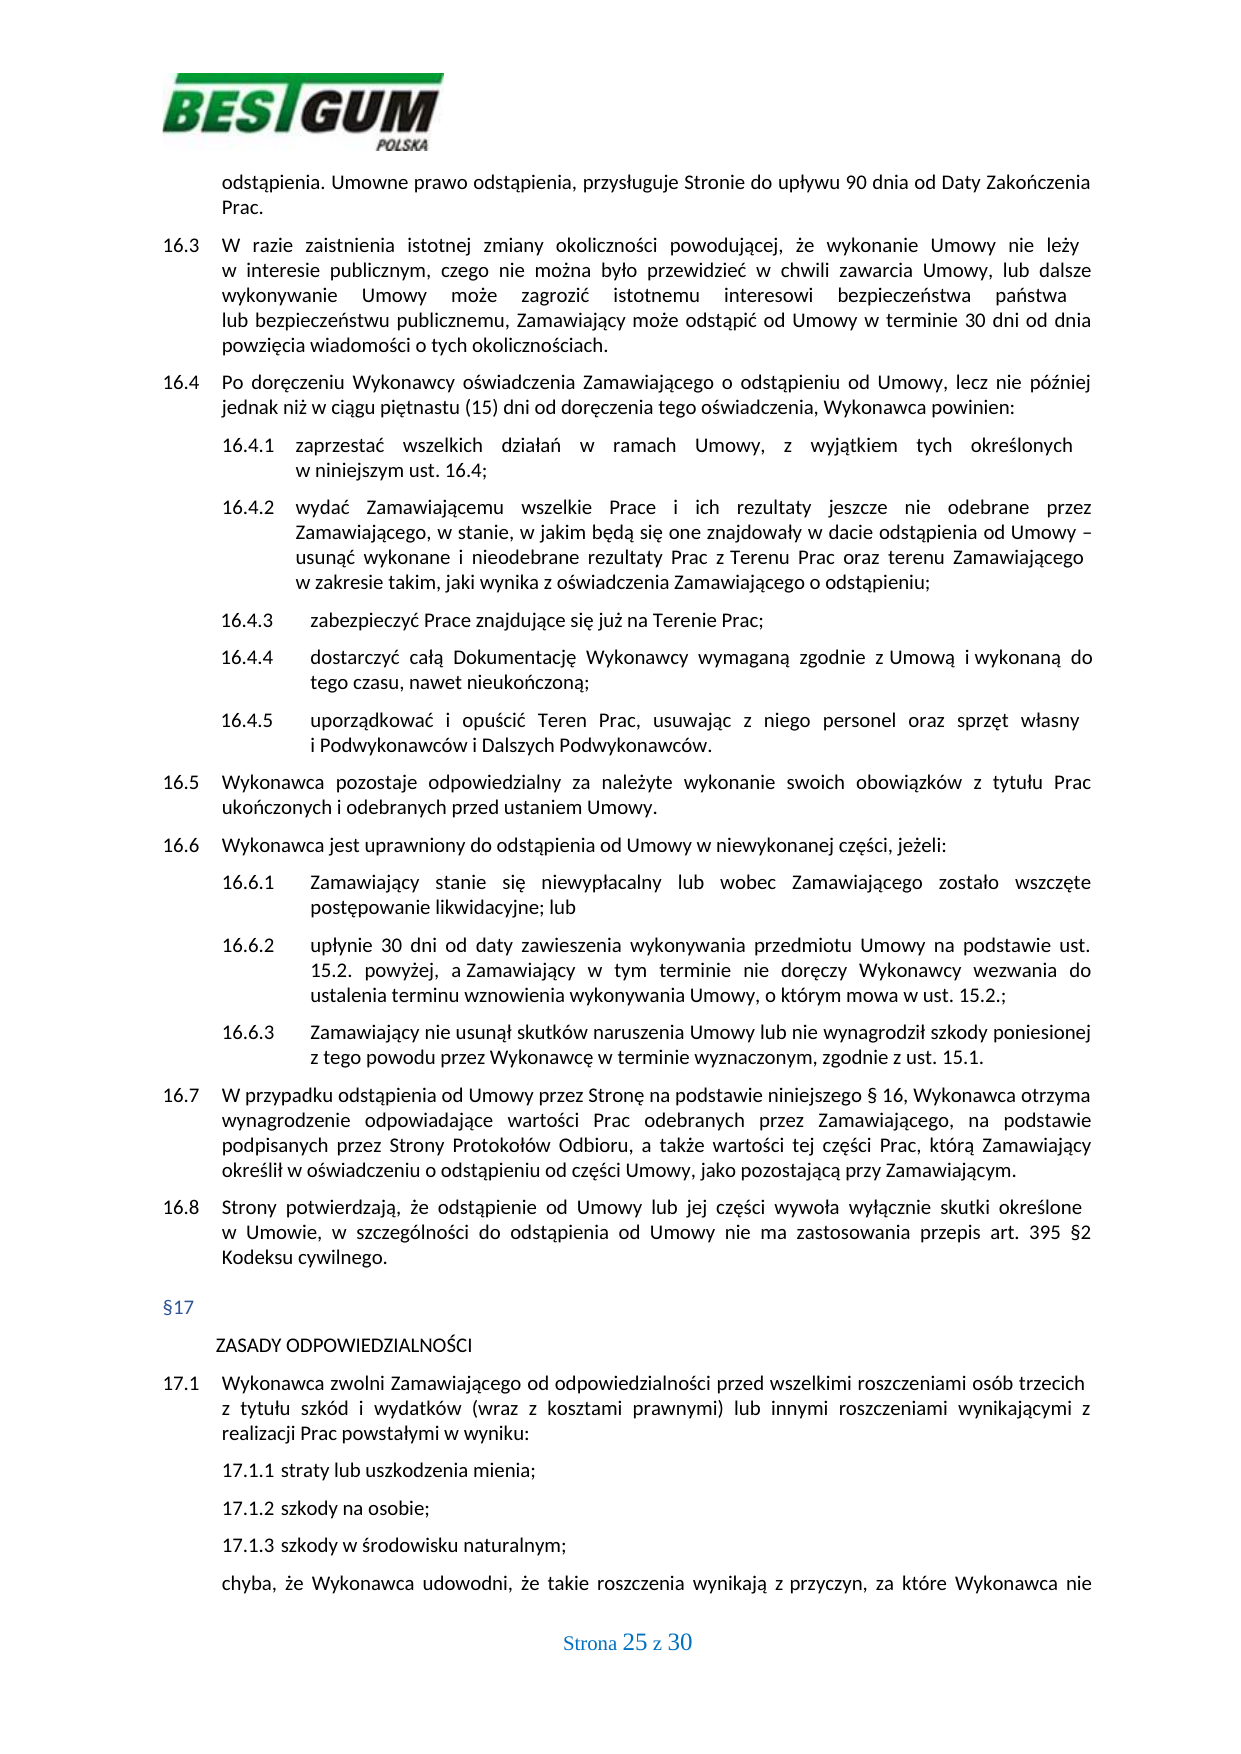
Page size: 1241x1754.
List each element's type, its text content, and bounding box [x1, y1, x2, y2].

subtitle Strony potwierdzają, że odstąpienie od Umowy lub jej części wywoła wyłącznie skutki określone w Umowie, w szczególności do odstąpienia od Umowy nie ma zastosowania przepis art. 395 §2 Kodeksu cywilnego. [162, 1194, 1093, 1269]
picture [162, 73, 444, 151]
subtitle Wykonawca jest uprawniony do odstąpienia od Umowy w niewykonanej części, jeżeli: [162, 832, 1093, 857]
subtitle dostarczyć całą Dokumentację Wykonawcy wymaganą zgodnie z Umową i wykonaną do tego czasu, nawet nieukończoną; [220, 644, 1093, 694]
subtitle szkody na osobie; [222, 1495, 1093, 1520]
subtitle Po doręczeniu Wykonawcy oświadczenia Zamawiającego o odstąpieniu od Umowy, lecz nie później jednak niż w ciągu piętnastu (15) dni od doręczenia tego oświadczenia, Wykonawca powinien: [162, 369, 1093, 419]
subtitle W przypadku odstąpienia od Umowy przez Stronę na podstawie niniejszego § 16, Wykonawca otrzyma wynagrodzenie odpowiadające wartości Prac odebranych przez Zamawiającego, na podstawie podpisanych przez Strony Protokołów Odbioru, a także wartości tej części Prac, którą Zamawiający określił w oświadczeniu o odstąpieniu od części Umowy, jako pozostającą przy Zamawiającym. [162, 1082, 1093, 1182]
subtitle W razie zaistnienia istotnej zmiany okoliczności powodującej, że wykonanie Umowy nie leży w interesie publicznym, czego nie można było przewidzieć w chwili zawarcia Umowy, lub dalsze wykonywanie Umowy może zagrozić istotnemu interesowi bezpieczeństwa państwa lub bezpieczeństwu publicznemu, Zamawiający może odstąpić od Umowy w terminie 30 dni od dnia powzięcia wiadomości o tych okolicznościach. [162, 232, 1093, 357]
subtitle Zamawiający stanie się niewypłacalny lub wobec Zamawiającego zostało wszczęte postępowanie likwidacyjne; lub [222, 869, 1093, 919]
subtitle straty lub uszkodzenia mienia; [222, 1457, 1093, 1482]
subtitle upłynie 30 dni od daty zawieszenia wykonywania przedmiotu Umowy na podstawie ust. 15.2. powyżej, a Zamawiający w tym terminie nie doręczy Wykonawcy wezwania do ustalenia terminu wznowienia wykonywania Umowy, o którym mowa w ust. 15.2.; [222, 932, 1093, 1007]
subtitle Wykonawca zwolni Zamawiającego od odpowiedzialności przed wszelkimi roszczeniami osób trzecich z tytułu szkód i wydatków (wraz z kosztami prawnymi) lub innymi roszczeniami wynikającymi z realizacji Prac powstałymi w wyniku: [162, 1370, 1093, 1445]
subtitle Zamawiający nie usunął skutków naruszenia Umowy lub nie wynagrodził szkody poniesionej z tego powodu przez Wykonawcę w terminie wyznaczonym, zgodnie z ust. 15.1. [222, 1019, 1093, 1069]
subtitle chyba, że Wykonawca udowodni, że takie roszczenia wynikają z przyczyn, za które Wykonawca nie ponosi odpowiedzialności. [222, 1570, 1093, 1595]
subtitle Wykonawca pozostaje odpowiedzialny za należyte wykonanie swoich obowiązków z tytułu Prac ukończonych i odebranych przed ustaniem Umowy. [162, 769, 1093, 819]
subtitle ZASADY ODPOWIEDZIALNOŚCI [216, 1332, 1093, 1357]
subtitle zabezpieczyć Prace znajdujące się już na Terenie Prac; [220, 607, 1093, 632]
subtitle szkody w środowisku naturalnym; [222, 1532, 1093, 1557]
subtitle wydać Zamawiającemu wszelkie Prace i ich rezultaty jeszcze nie odebrane przez Zamawiającego, w stanie, w jakim będą się one znajdowały w dacie odstąpienia od Umowy – usunąć wykonane i nieodebrane rezultaty Prac z Terenu Prac oraz terenu Zamawiającego w zakresie takim, jaki wynika z oświadczenia Zamawiającego o odstąpieniu; [222, 494, 1093, 594]
subtitle zaprzestać wszelkich działań w ramach Umowy, z wyjątkiem tych określonych w niniejszym ust. 16.4; [222, 432, 1093, 482]
subtitle uporządkować i opuścić Teren Prac, usuwając z niego personel oraz sprzęt własny i Podwykonawców i Dalszych Podwykonawców. [220, 707, 1093, 757]
